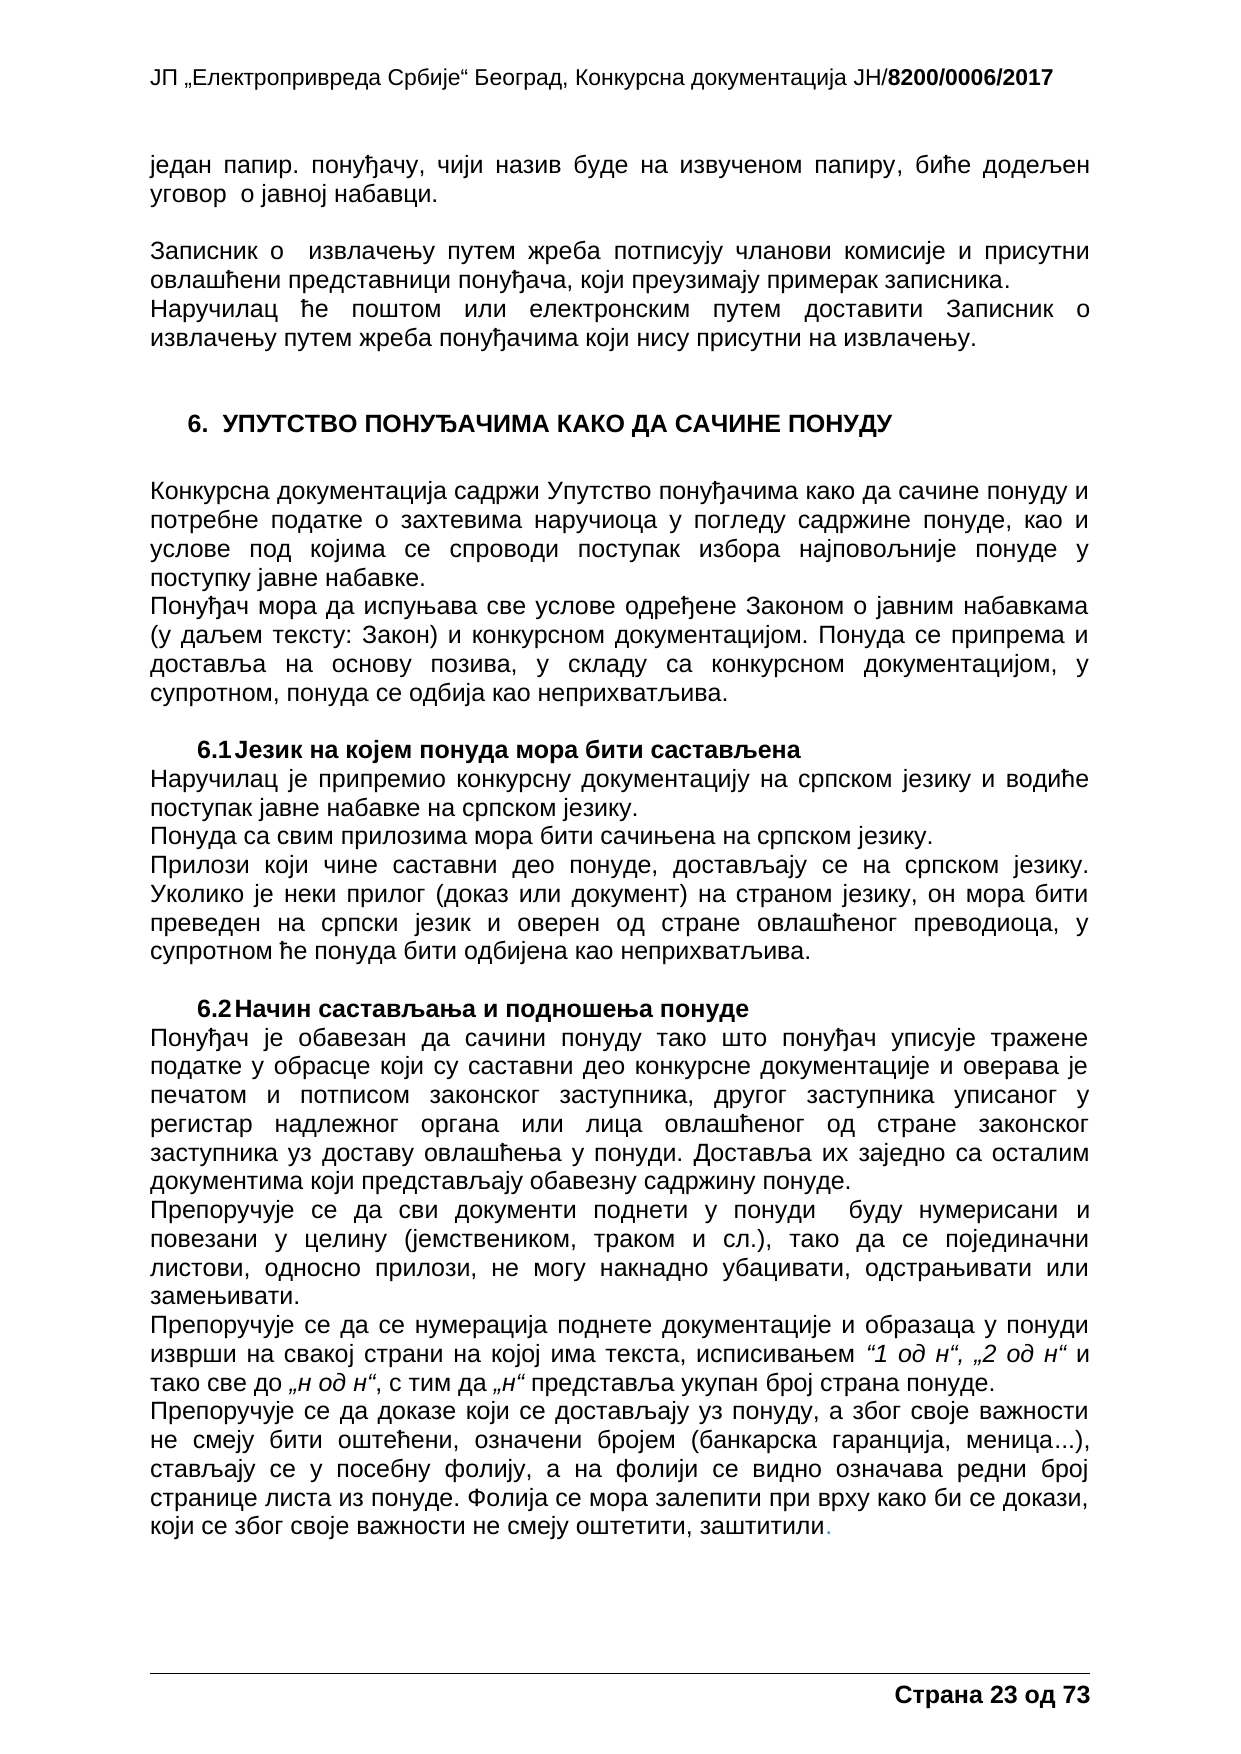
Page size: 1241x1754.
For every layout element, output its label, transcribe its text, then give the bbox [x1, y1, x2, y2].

text Понуђач мора да испуњава све услове одређене Законом о јавним набавкама (у даљем тексту: Закон) и конкурсном документацијом. Понуда се припрема и доставља на основу позива, у складу са конкурсном документацијом, у супротном, понуда се одбија као неприхватљива. [150, 591, 1090, 706]
text Препоручује се да се нумерација поднете документације и образаца у понуди изврши на свакоj страни на којој има текста, исписивањем “1 од н“, „2 од н“ и тако све до „н од н“, с тим да „н“ представља укупан број страна понуде. [150, 1310, 1090, 1396]
text Препоручује се да сви документи поднети у понуди буду нумерисани и повезани у целину (јемствеником, траком и сл.), тако да се појединачни листови, односно прилози, не могу накнадно убацивати, одстрањивати или замењивати. [150, 1195, 1090, 1310]
text Препоручује се да доказе који се достављају уз понуду, а због своје важности не смеју бити оштећени, означени бројем (банкарска гаранција, меница...), стављају се у посебну фолију, а на фолији се видно означава редни број странице листа из понуде. Фолија се мора залепити при врху како би се докази, који се због своје важности не смеју оштетити, заштитили. [150, 1396, 1090, 1540]
text Наручилац ће поштом или електронским путем доставити Записник о извлачењу путем жреба понуђачима који нису присутни на извлачењу. [150, 294, 1090, 351]
text Записник о извлачењу путем жреба потписују чланови комисије и присутни овлашћени представници понуђача, који преузимају примерак записника. [150, 236, 1090, 294]
list Језик на којем понуда мора бити састављена [197, 735, 1090, 764]
text Наручилац је припремио конкурсну документацију на српском језику и водиће поступак јавне набавке на српском језику. [150, 764, 1090, 821]
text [150, 150, 1090, 207]
text Понуђач је обавезан да сачини понуду тако што понуђач уписује тражене податке у обрасце који су саставни део конкурсне документације и оверава је печатом и потписом законског заступника, другог заступника уписаног у регистар надлежног органа или лица овлашћеног од стране законског заступника уз доставу овлашћења у понуди. Доставља их заједно са осталим документима који представљају обавезну садржину понуде. [150, 1023, 1090, 1195]
text Понуда са свим прилозима мора бити сачињена на српском језику. [150, 821, 1090, 850]
list Начин састављања и подношења понуде [197, 994, 1090, 1023]
text Конкурсна документација садржи Упутство понуђачима како да сачине понуду и потребне податке о захтевима наручиоца у погледу садржине понуде, као и услове под којима се спроводи поступак избора најповољније понуде у поступку јавне набавке. [150, 476, 1090, 591]
text 6. УПУТСТВО ПОНУЂАЧИМА КАКО ДА САЧИНЕ ПОНУДУ [187, 409, 1090, 437]
text Прилози који чине саставни део понуде, достављају се на српском језику. Уколико је неки прилог (доказ или документ) на страном језику, он мора бити преведен на српски језик и оверен од стране овлашћеног преводиоца, у супротном ће понуда бити одбијена као неприхватљива. [150, 850, 1090, 965]
